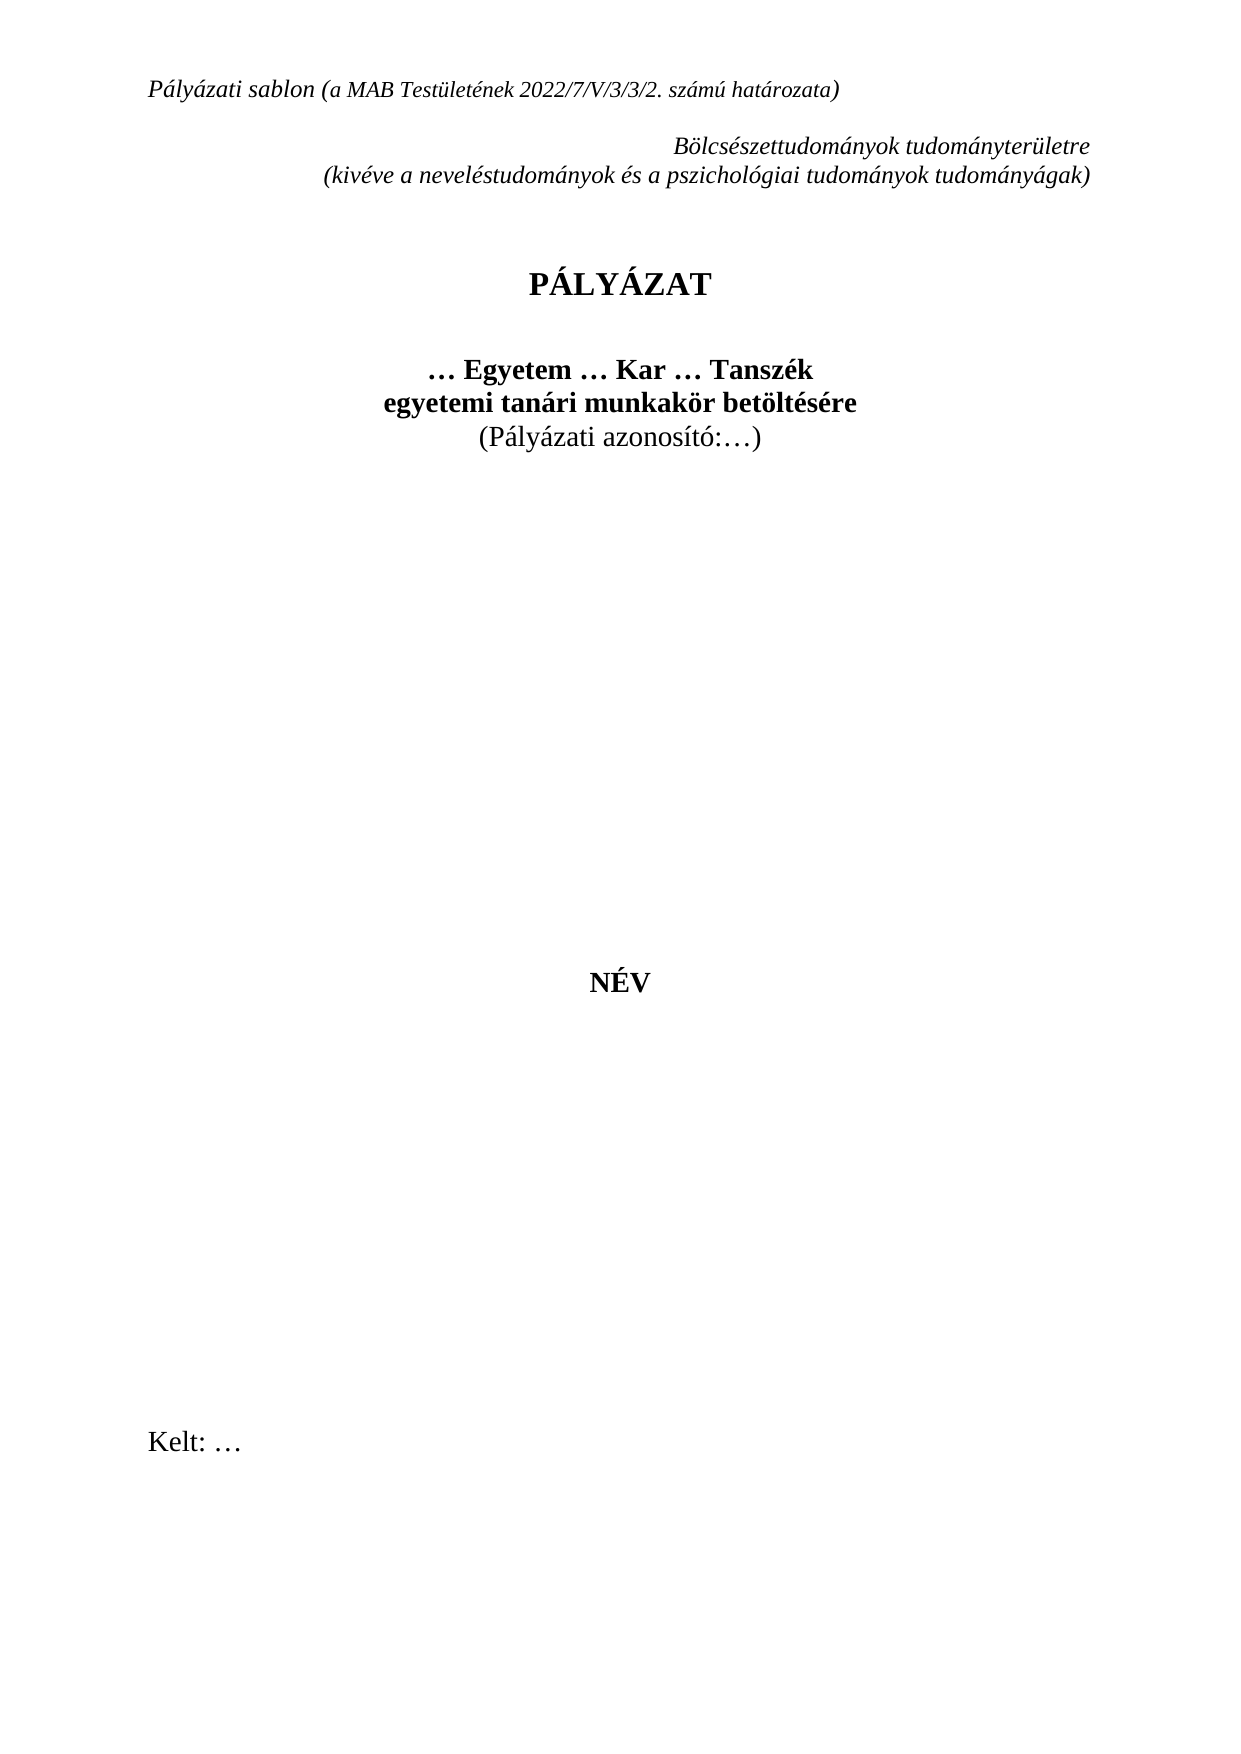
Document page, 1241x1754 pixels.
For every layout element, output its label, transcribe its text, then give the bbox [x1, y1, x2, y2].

text egyetemi tanári munkakör betöltésére [148, 386, 1093, 419]
text (Pályázati azonosító:…) [148, 419, 1093, 453]
text PÁLYÁZAT [148, 264, 1093, 302]
text Kelt: … [148, 1424, 1093, 1457]
text NÉV [148, 965, 1093, 999]
text … Egyetem … Kar … Tanszék [148, 352, 1093, 386]
